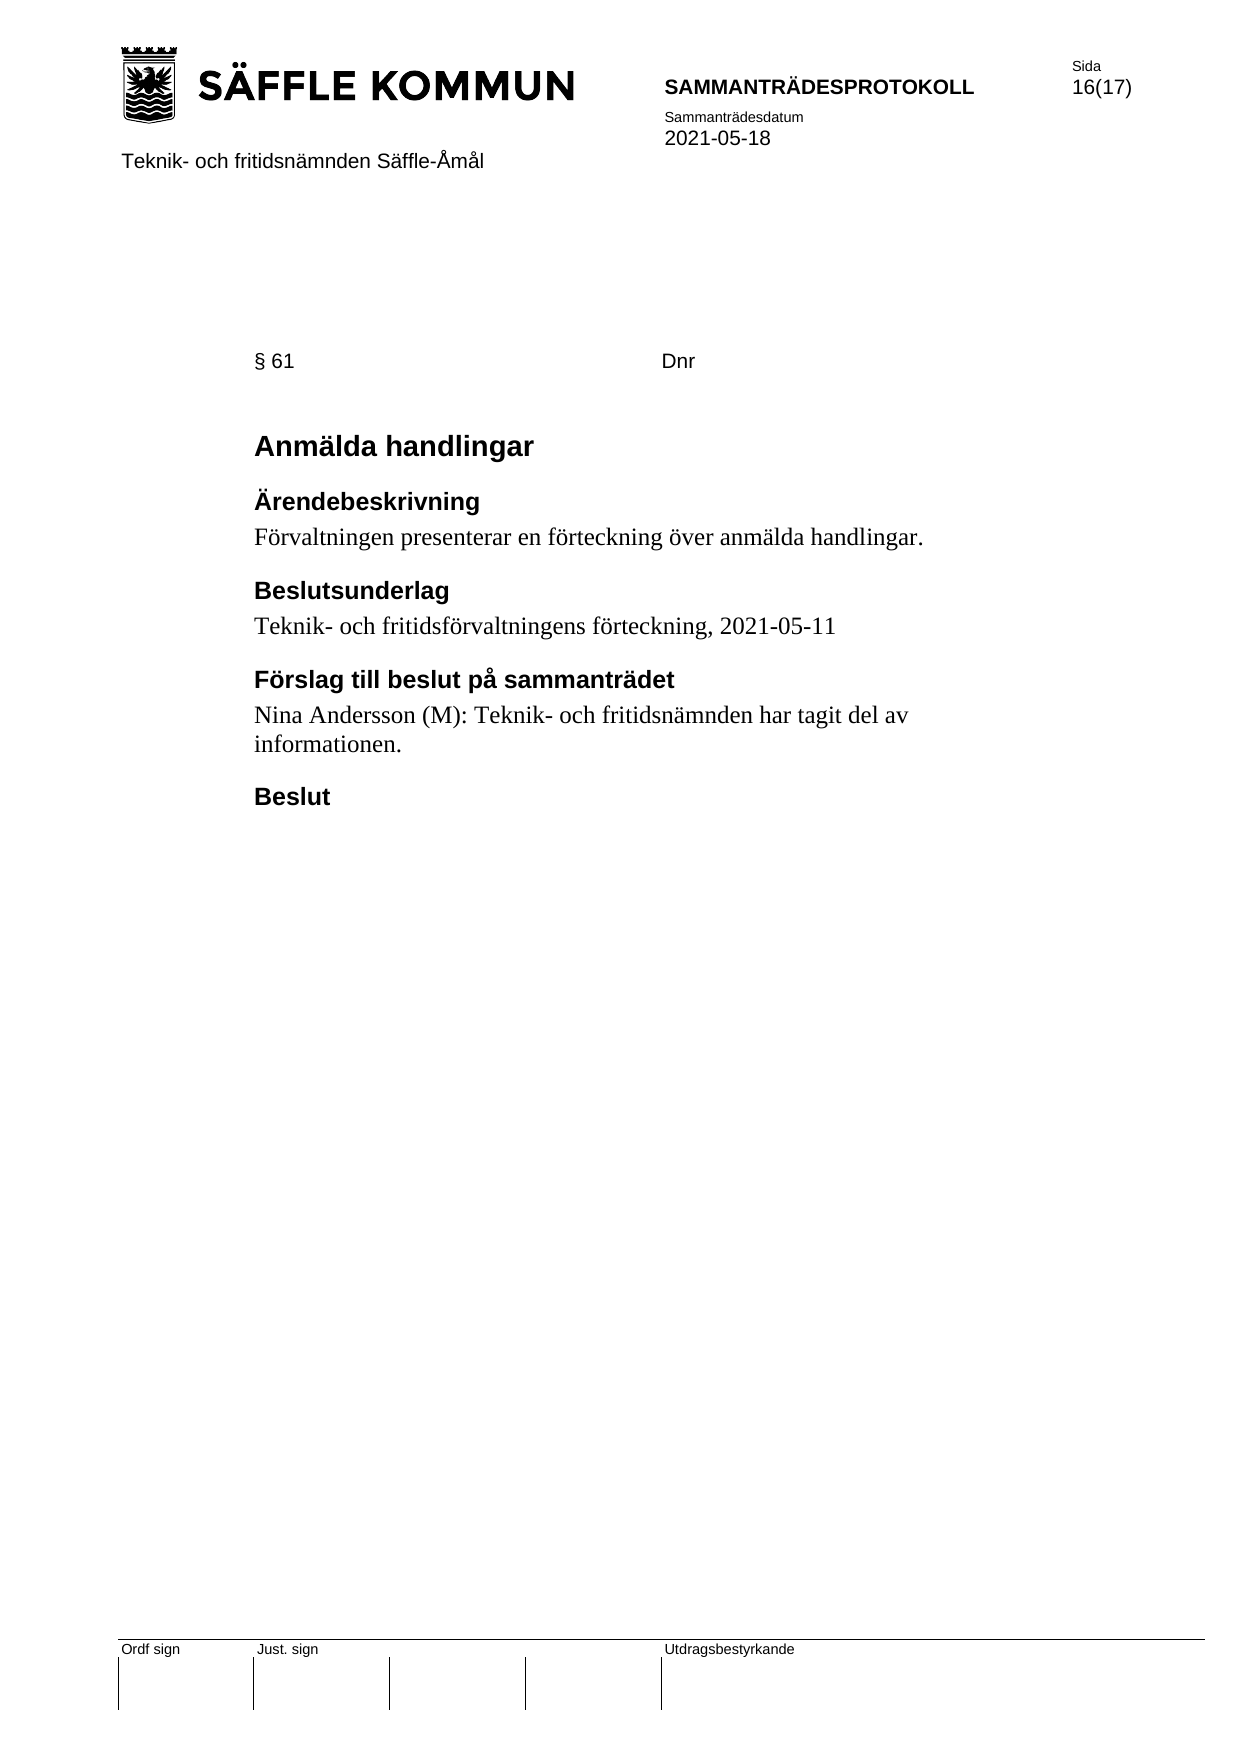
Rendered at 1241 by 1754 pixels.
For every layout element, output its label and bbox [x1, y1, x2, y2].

picture [121, 47, 574, 124]
